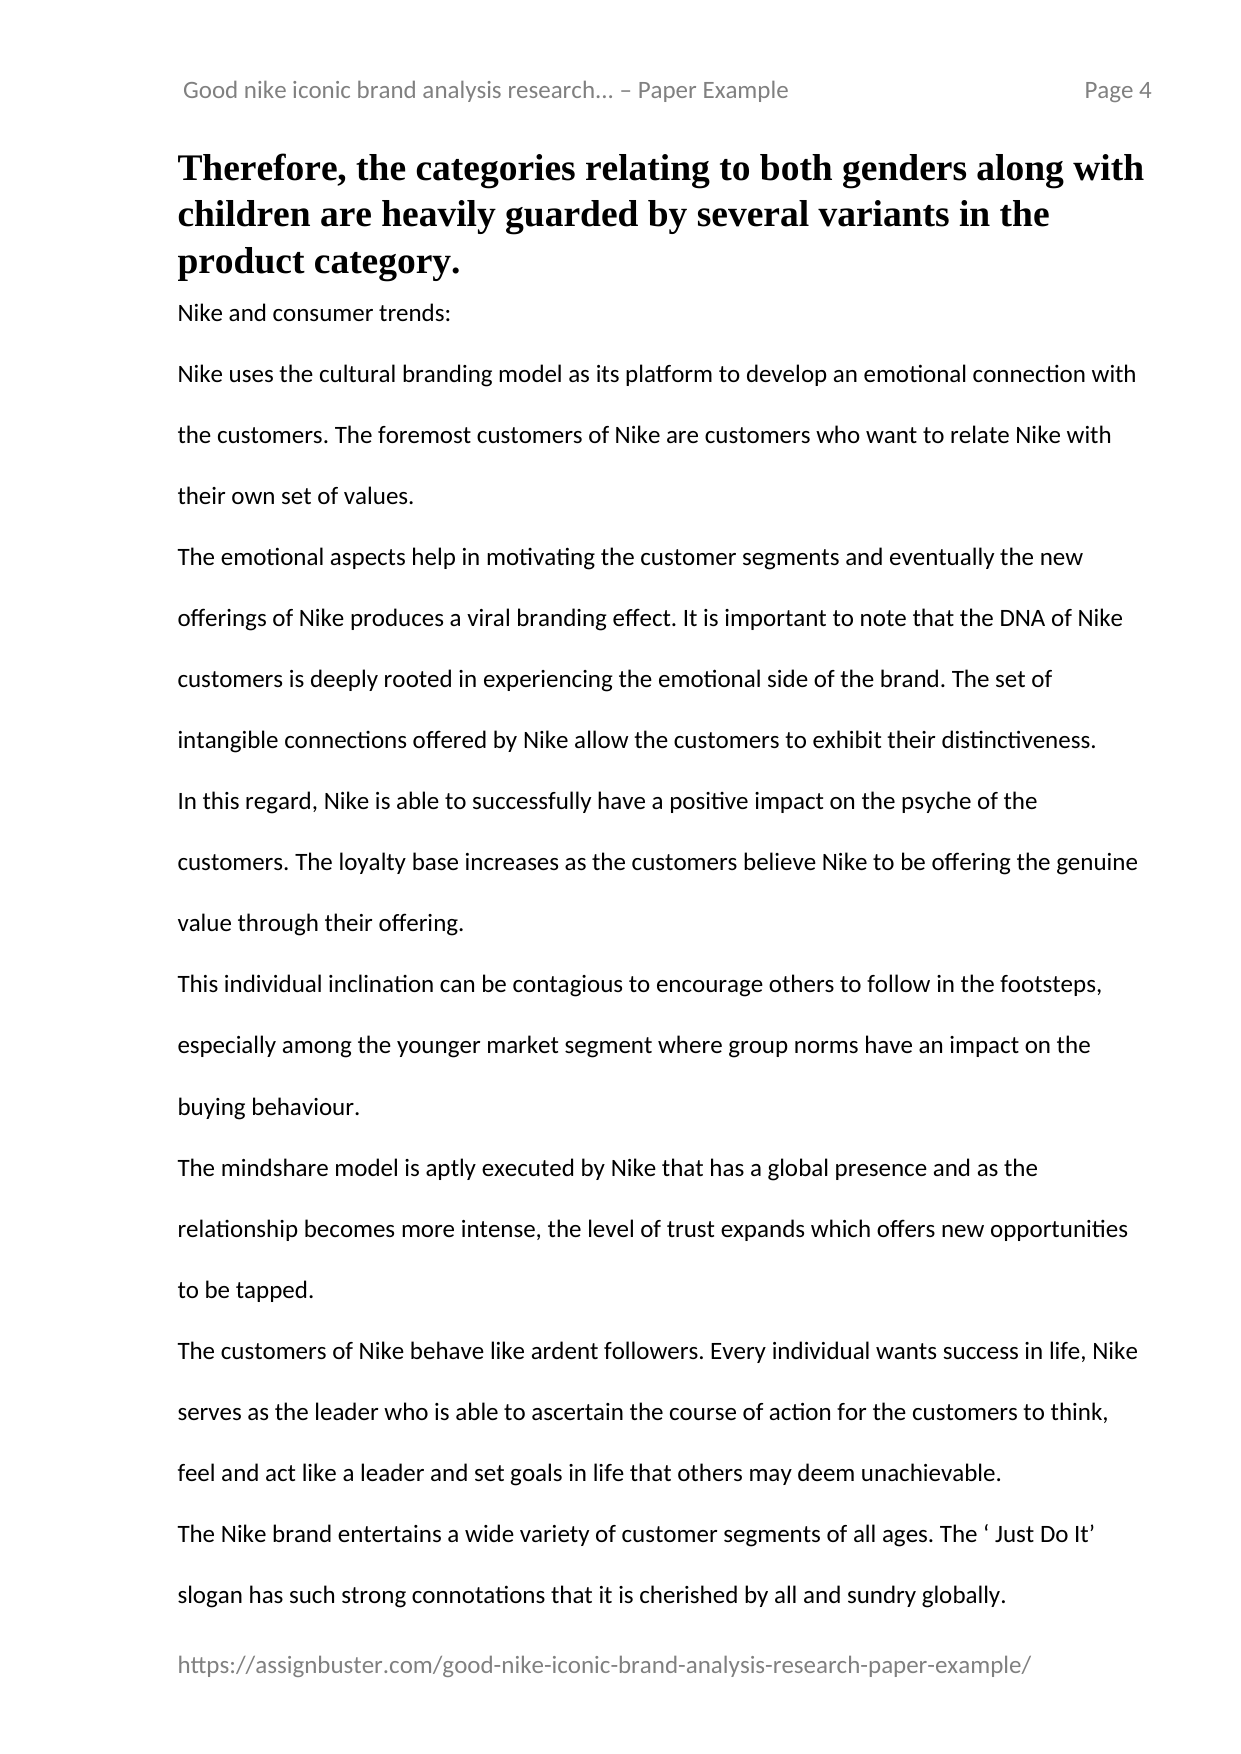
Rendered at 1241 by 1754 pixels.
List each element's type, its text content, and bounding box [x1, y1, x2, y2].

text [177, 297, 1152, 1609]
subtitle Therefore, the categories relating to both genders along with children are heavily guarded by several variants in the product category. [177, 145, 1152, 281]
